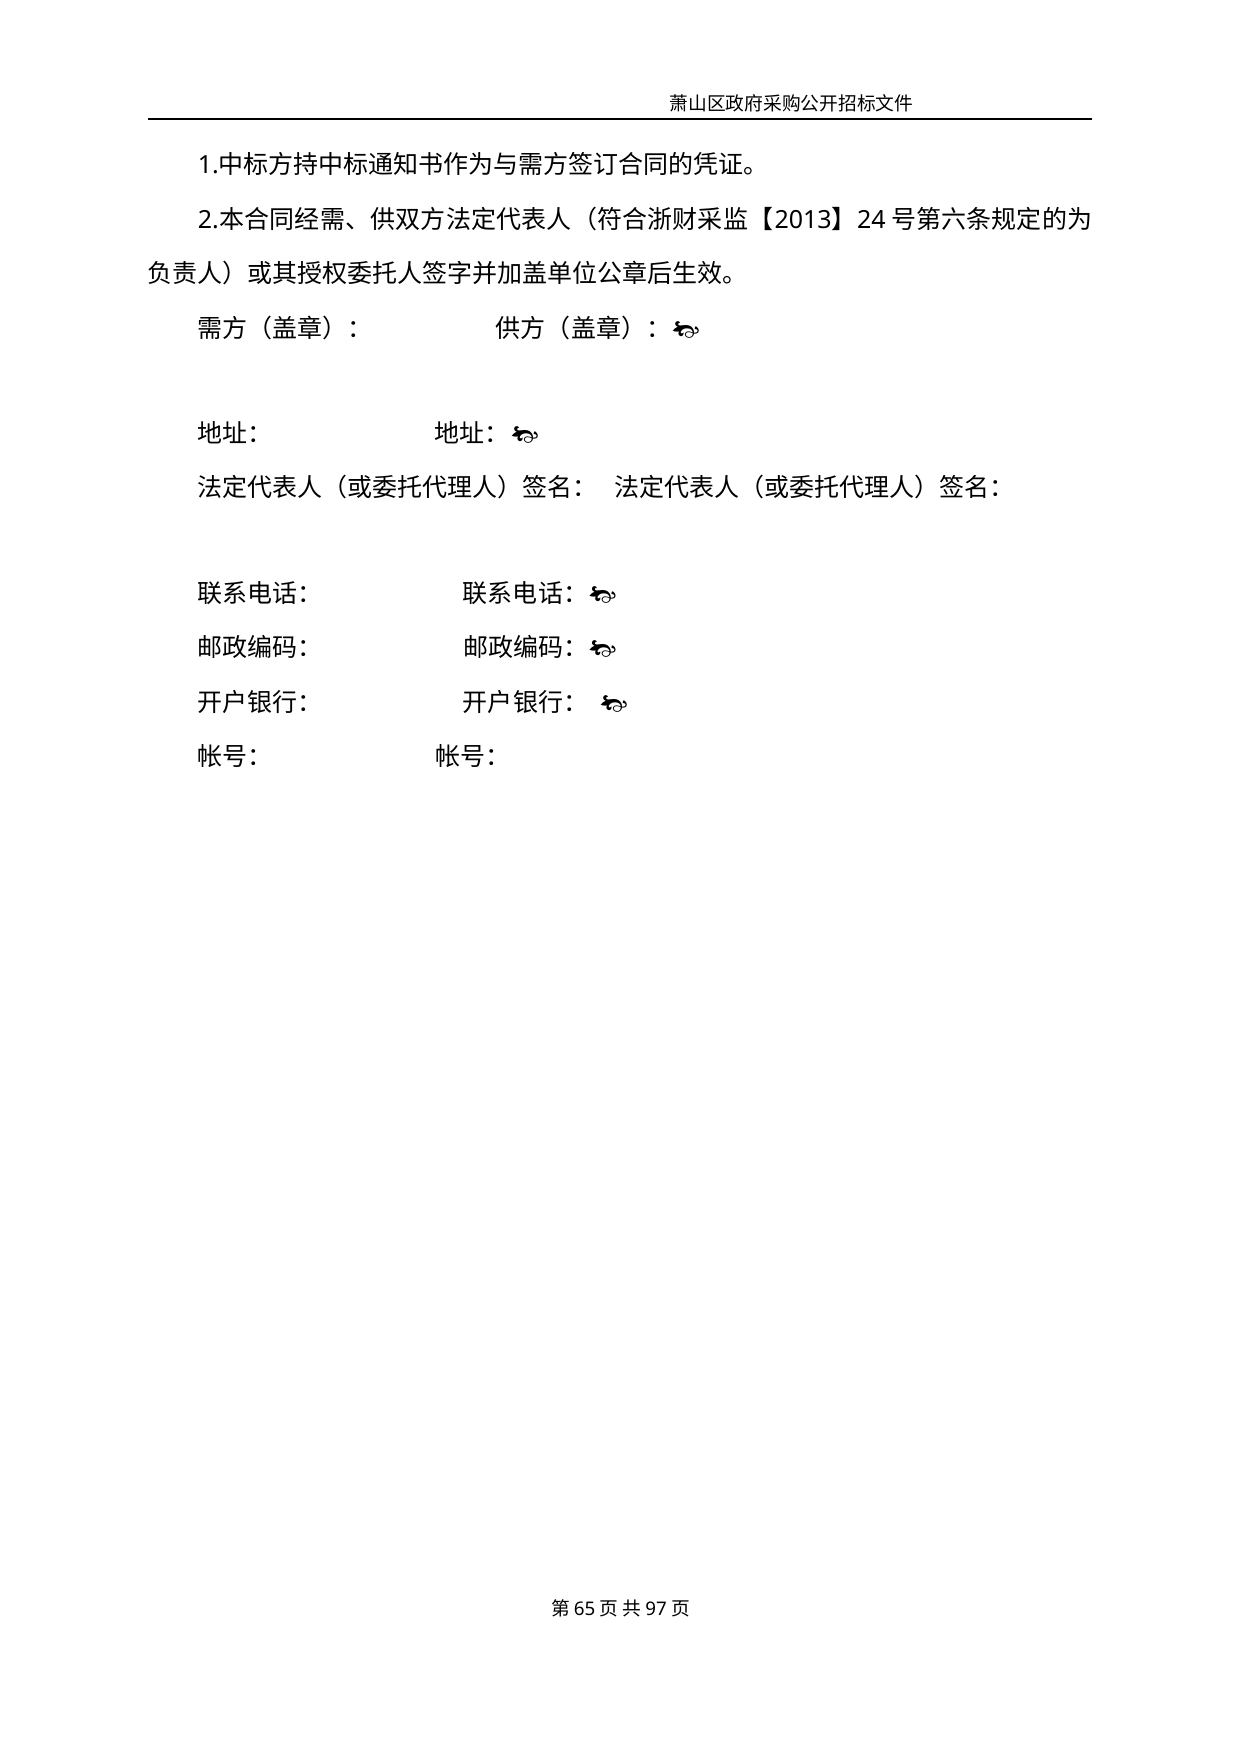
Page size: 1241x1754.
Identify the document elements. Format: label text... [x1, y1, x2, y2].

text 联系电话： 联系电话： [148, 573, 1092, 609]
text 开户银行： 开户银行：  [148, 682, 1092, 718]
text 1.中标方持中标通知书作为与需方签订合同的凭证。 [148, 145, 1092, 181]
text 2.本合同经需、供双方法定代表人（符合浙财采监【2013】24号第六条规定的为负责人）或其授权委托人签字并加盖单位公章后生效。 [148, 199, 1092, 290]
text 帐号： 帐号： [148, 736, 1092, 773]
text 邮政编码： 邮政编码： [148, 628, 1092, 664]
text 需方（盖章）： 供方（盖章）： [148, 308, 1092, 344]
text 法定代表人（或委托代理人）签名： 法定代表人（或委托代理人）签名： [148, 468, 1092, 504]
text 地址： 地址： [148, 413, 1092, 450]
